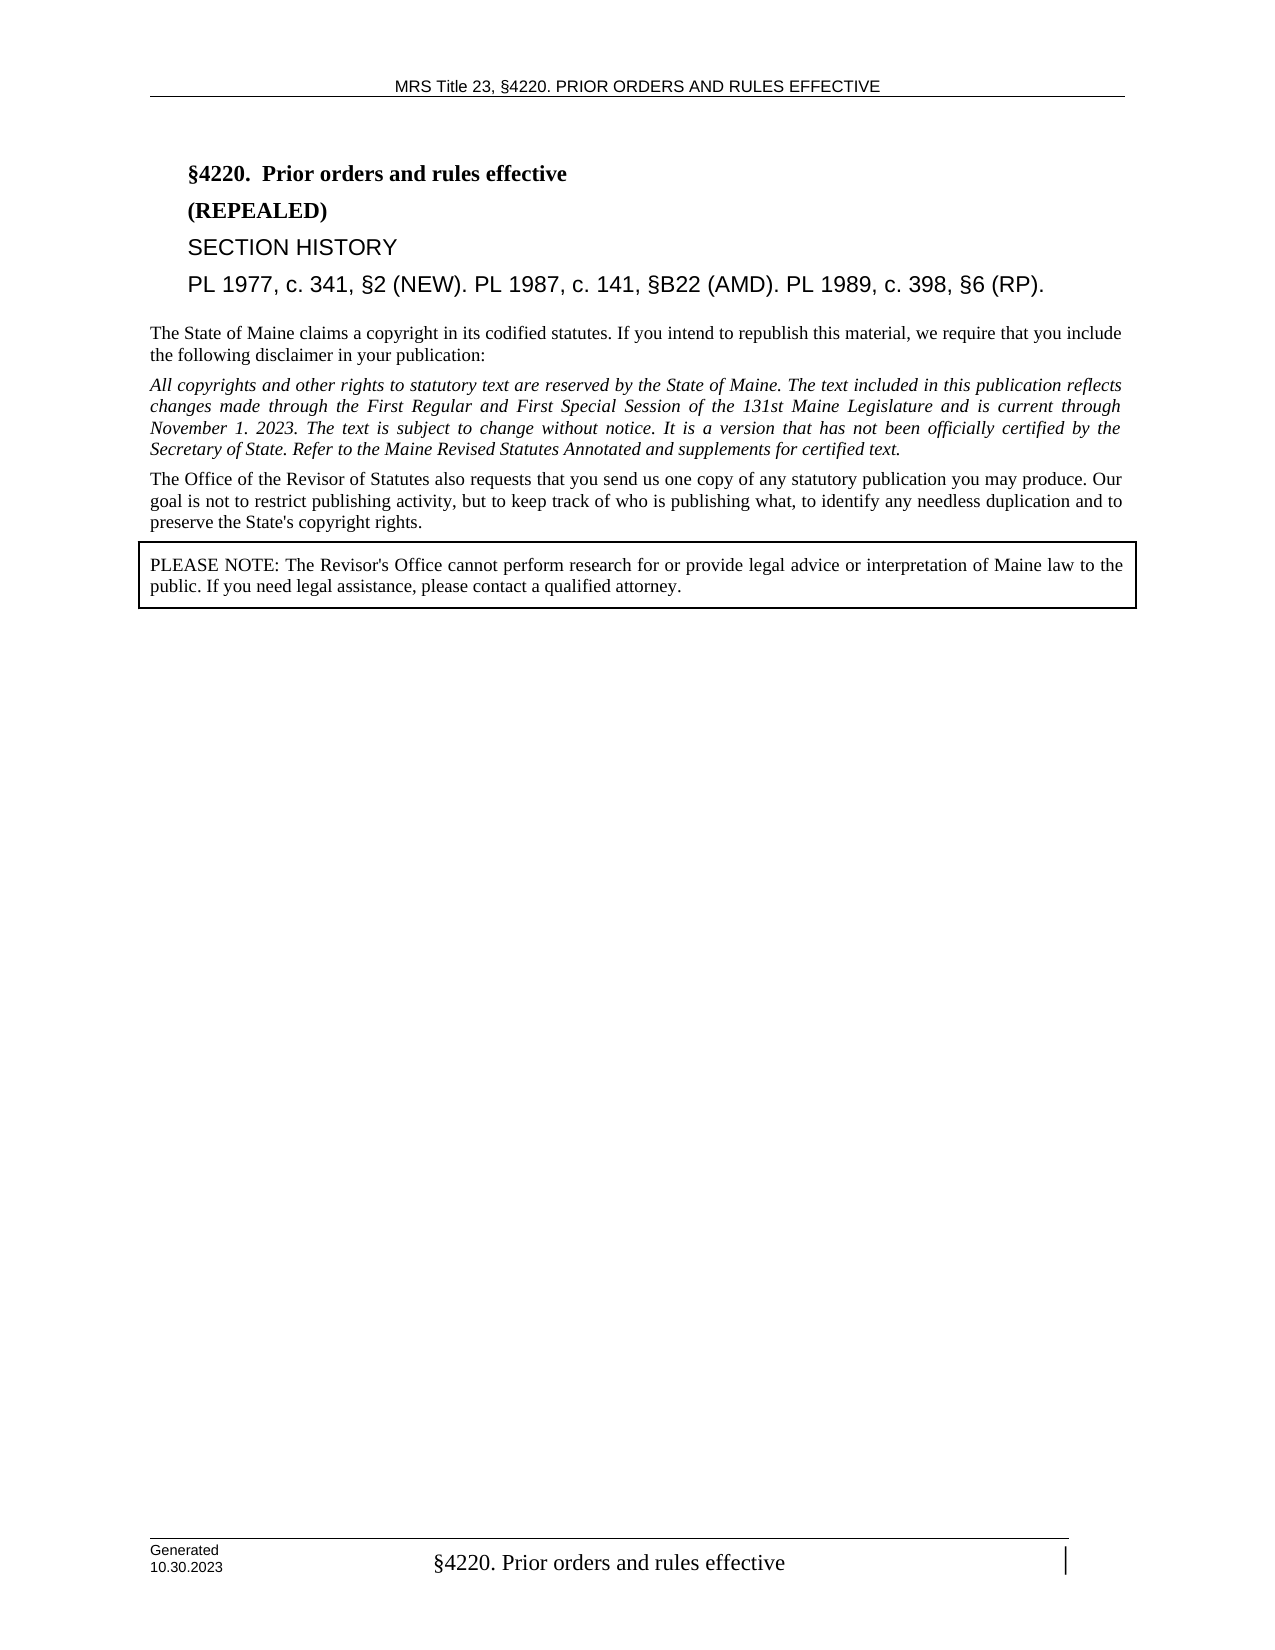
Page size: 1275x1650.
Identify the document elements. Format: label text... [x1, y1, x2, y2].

text The State of Maine claims a copyright in its codified statutes. If you intend to republish this material, we require that you include the following disclaimer in your publication: [150, 322, 1125, 365]
text PLEASE NOTE: The Revisor's Office cannot perform research for or provide legal advice or interpretation of Maine law to the public. If you need legal assistance, please contact a qualified attorney. [140, 543, 1135, 607]
text (REPEALED) [187, 197, 1125, 223]
text SECTION HISTORY [187, 234, 1125, 260]
text All copyrights and other rights to statutory text are reserved by the State of Maine. The text included in this publication reflects changes made through the First Regular and First Special Session of the 131st Maine Legislature and is current through November 1. 2023 . The text is subject to change without notice. It is a version that has not been officially certified by the Secretary of State. Refer to the Maine Revised Statutes Annotated and supplements for certified text. [150, 373, 1125, 460]
text The Office of the Revisor of Statutes also requests that you send us one copy of any statutory publication you may produce. Our goal is not to restrict publishing activity, but to keep track of who is publishing what, to identify any needless duplication and to preserve the State's copyright rights. [150, 468, 1125, 533]
text PL 1977, c. 341, §2 (NEW). PL 1987, c. 141, §B22 (AMD). PL 1989, c. 398, §6 (RP). [187, 271, 1125, 297]
text §4220. Prior orders and rules effective [187, 160, 1125, 187]
